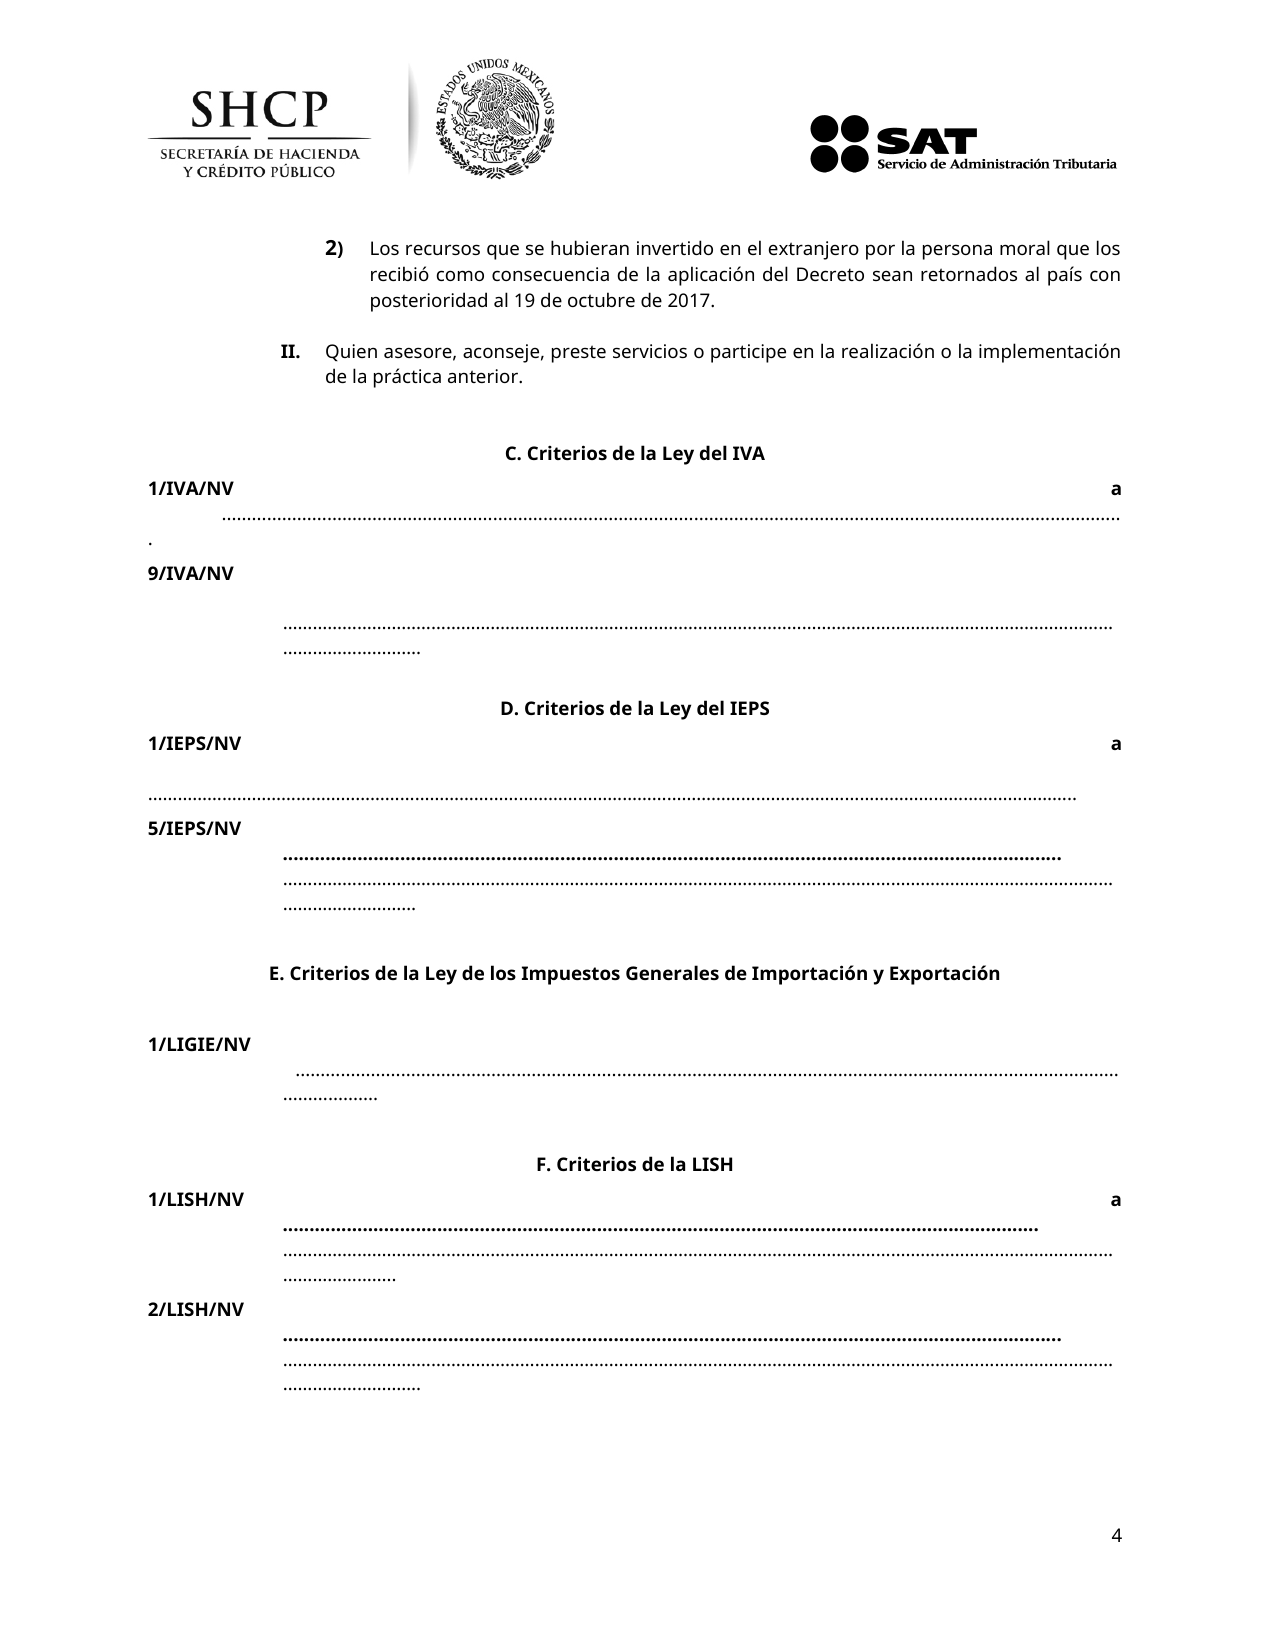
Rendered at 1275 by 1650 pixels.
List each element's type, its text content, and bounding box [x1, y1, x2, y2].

text F. Criterios de la LISH [148, 1152, 1122, 1176]
text E. Criterios de la Ley de los Impuestos Generales de Importación y Exportación [148, 961, 1122, 986]
text 2) Los recursos que se hubieran invertido en el extranjero por la persona moral que los recibió como consecuencia de la aplicación del Decreto sean retornados al país con posterioridad al 19 de octubre de 2017. [325, 233, 1122, 313]
text 1/IEPS/NV a …………………………………………………………………………………………………………………………………………………………………….. [148, 731, 1122, 805]
text 1/IVA/NV a .................................................................................................................................................................................... [148, 476, 1122, 550]
text 1/LISH/NV a ……………………………………………………………………………………………………………………………………………………………………….. [148, 1187, 1122, 1286]
text II. Quien asesore, aconseje, preste servicios o participe en la realización o la implementación de la práctica anterior. [281, 338, 1122, 389]
text 5/IEPS/NV …………………………………………………………………………………………………………………………………………………………………………… [148, 816, 1117, 915]
text C. Criterios de la Ley del IVA [148, 440, 1122, 465]
text D. Criterios de la Ley del IEPS [148, 696, 1122, 720]
text 9/IVA/NV ……………………………………………………………………………………………………………………………………………………………………………. [148, 560, 1122, 659]
text 1/LIGIE/NV ....................................................................................................................................................................................... [148, 1031, 1122, 1106]
picture [806, 111, 1119, 174]
text 2/LISH/NV ……………………………………………………………………………………………………………………………………………………………………………. [148, 1297, 1122, 1396]
picture [147, 57, 555, 181]
